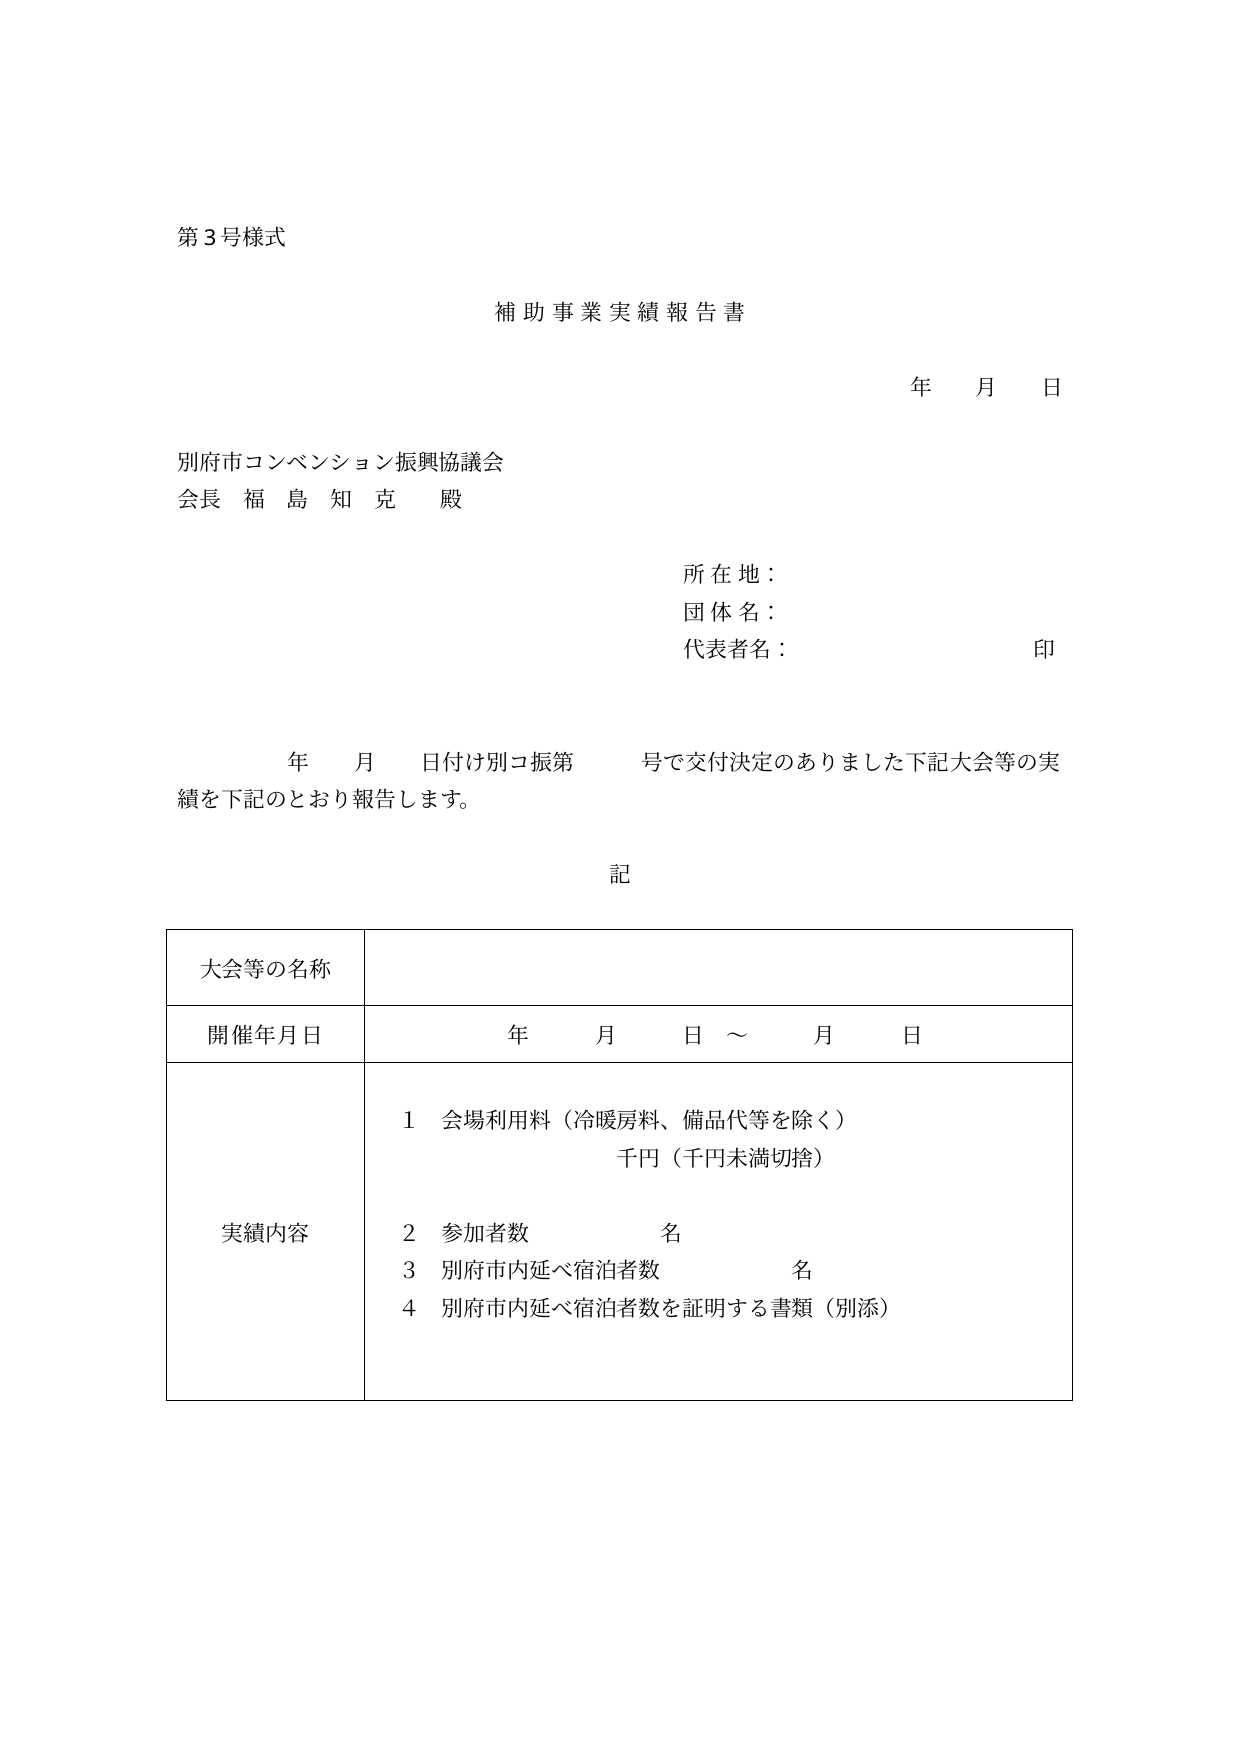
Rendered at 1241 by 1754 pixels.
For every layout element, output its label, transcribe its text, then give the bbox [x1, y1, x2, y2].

text 所在地： [177, 554, 1063, 592]
table_cell １ 会場利用料（冷暖房料、備品代等を除く） 千円（千円未満切捨） ２ 参加者数 名 ３ 別府市内延べ宿泊者数 名 ４ 別府市内延べ宿泊者数を証明する書類（別添） [365, 1063, 1072, 1400]
subtitle 記 [177, 854, 1063, 892]
table_cell 実績内容 [167, 1063, 364, 1400]
text 第3号様式 [177, 217, 1063, 254]
text 団体名： [177, 592, 1063, 629]
table_cell 年 月 日 ～ 月 日 [365, 1006, 1072, 1062]
text 年 月 日付け別コ振第 号で交付決定のありました下記大会等の実績を下記のとおり報告します。 [177, 742, 1063, 817]
text 代表者名： 印 [177, 629, 1058, 667]
text 補助事業実績報告書 [177, 292, 1063, 329]
text 会長 福 島 知 克 殿 [177, 479, 1063, 517]
table_cell 開催年月日 [167, 1006, 364, 1062]
text 別府市コンベンション振興協議会 [177, 442, 1063, 479]
table_header 大会等の名称 [167, 930, 364, 1005]
text 年 月 日 [177, 367, 1063, 404]
table_header [365, 930, 1072, 1005]
